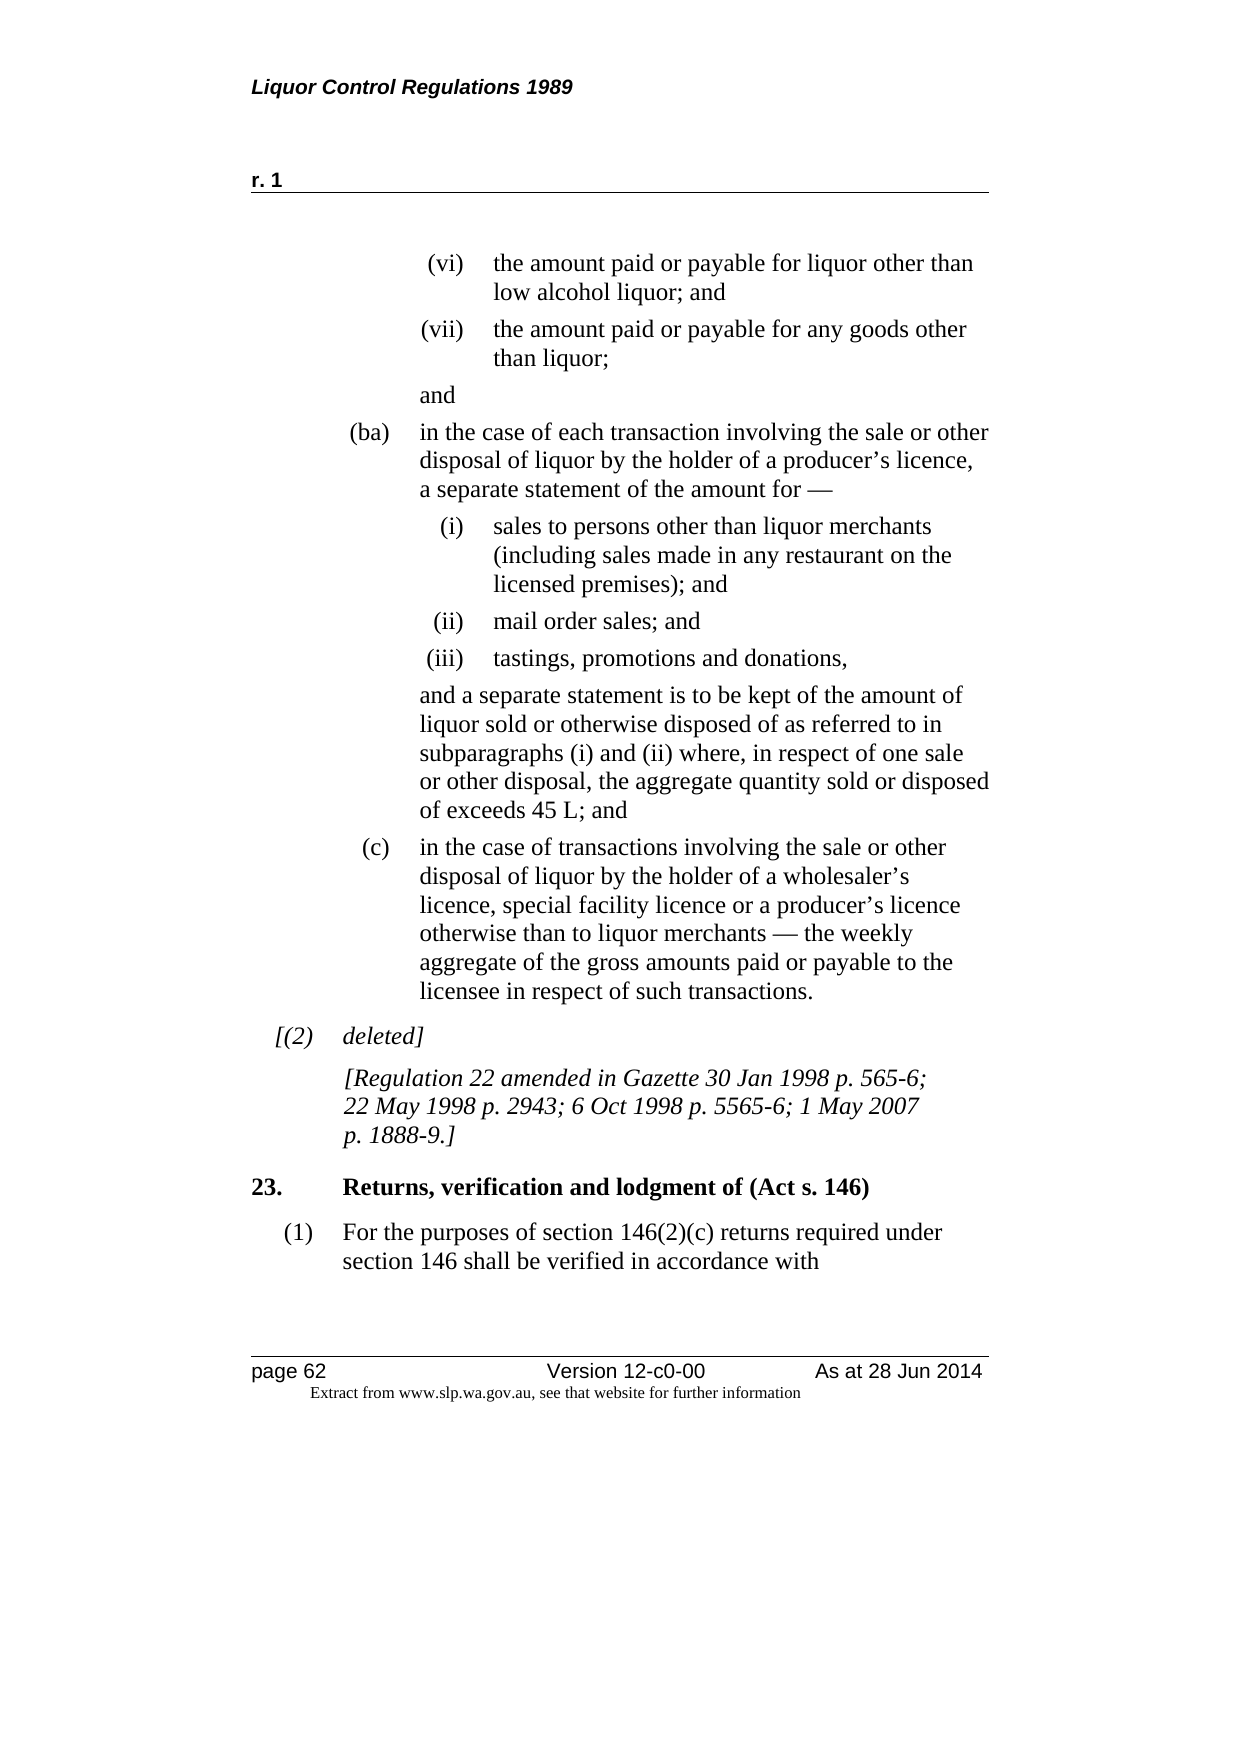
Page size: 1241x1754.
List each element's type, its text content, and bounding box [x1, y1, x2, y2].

text (iii) tastings, promotions and donations, [251, 643, 989, 672]
text and a separate statement is to be kept of the amount of liquor sold or otherwise disposed of as referred to in subparagraphs (i) and (ii) where, in respect of one sale or other disposal, the aggregate quantity sold or disposed of exceeds 45 L; and [251, 680, 989, 824]
text (c) in the case of transactions involving the sale or other disposal of liquor by the holder of a wholesaler’s licence, special facility licence or a producer’s licence otherwise than to liquor merchants — the weekly aggregate of the gross amounts paid or payable to the licensee in respect of such transactions. [251, 832, 989, 1005]
text (ba) in the case of each transaction involving the sale or other disposal of liquor by the holder of a producer’s licence, a separate statement of the amount for — [251, 417, 989, 503]
text (vii) the amount paid or payable for any goods other than liquor; [251, 314, 989, 371]
text (ii) mail order sales; and [251, 606, 989, 635]
subtitle 23. Returns, verification and lodgment of (Act s. 146) [251, 1172, 989, 1201]
text (i) sales to persons other than liquor merchants (including sales made in any restaurant on the licensed premises); and [251, 511, 989, 598]
text and [251, 380, 989, 408]
text (vi) the amount paid or payable for liquor other than low alcohol liquor; and [251, 248, 989, 306]
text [251, 1217, 989, 1275]
text [(2) deleted] [251, 1021, 989, 1050]
text [Regulation 22 amended in Gazette 30 Jan 1998 p. 565-6; 22 May 1998 p. 2943; 6 Oct 1998 p. 5565-6; 1 May 2007 p. 1888-9.] [251, 1063, 989, 1149]
